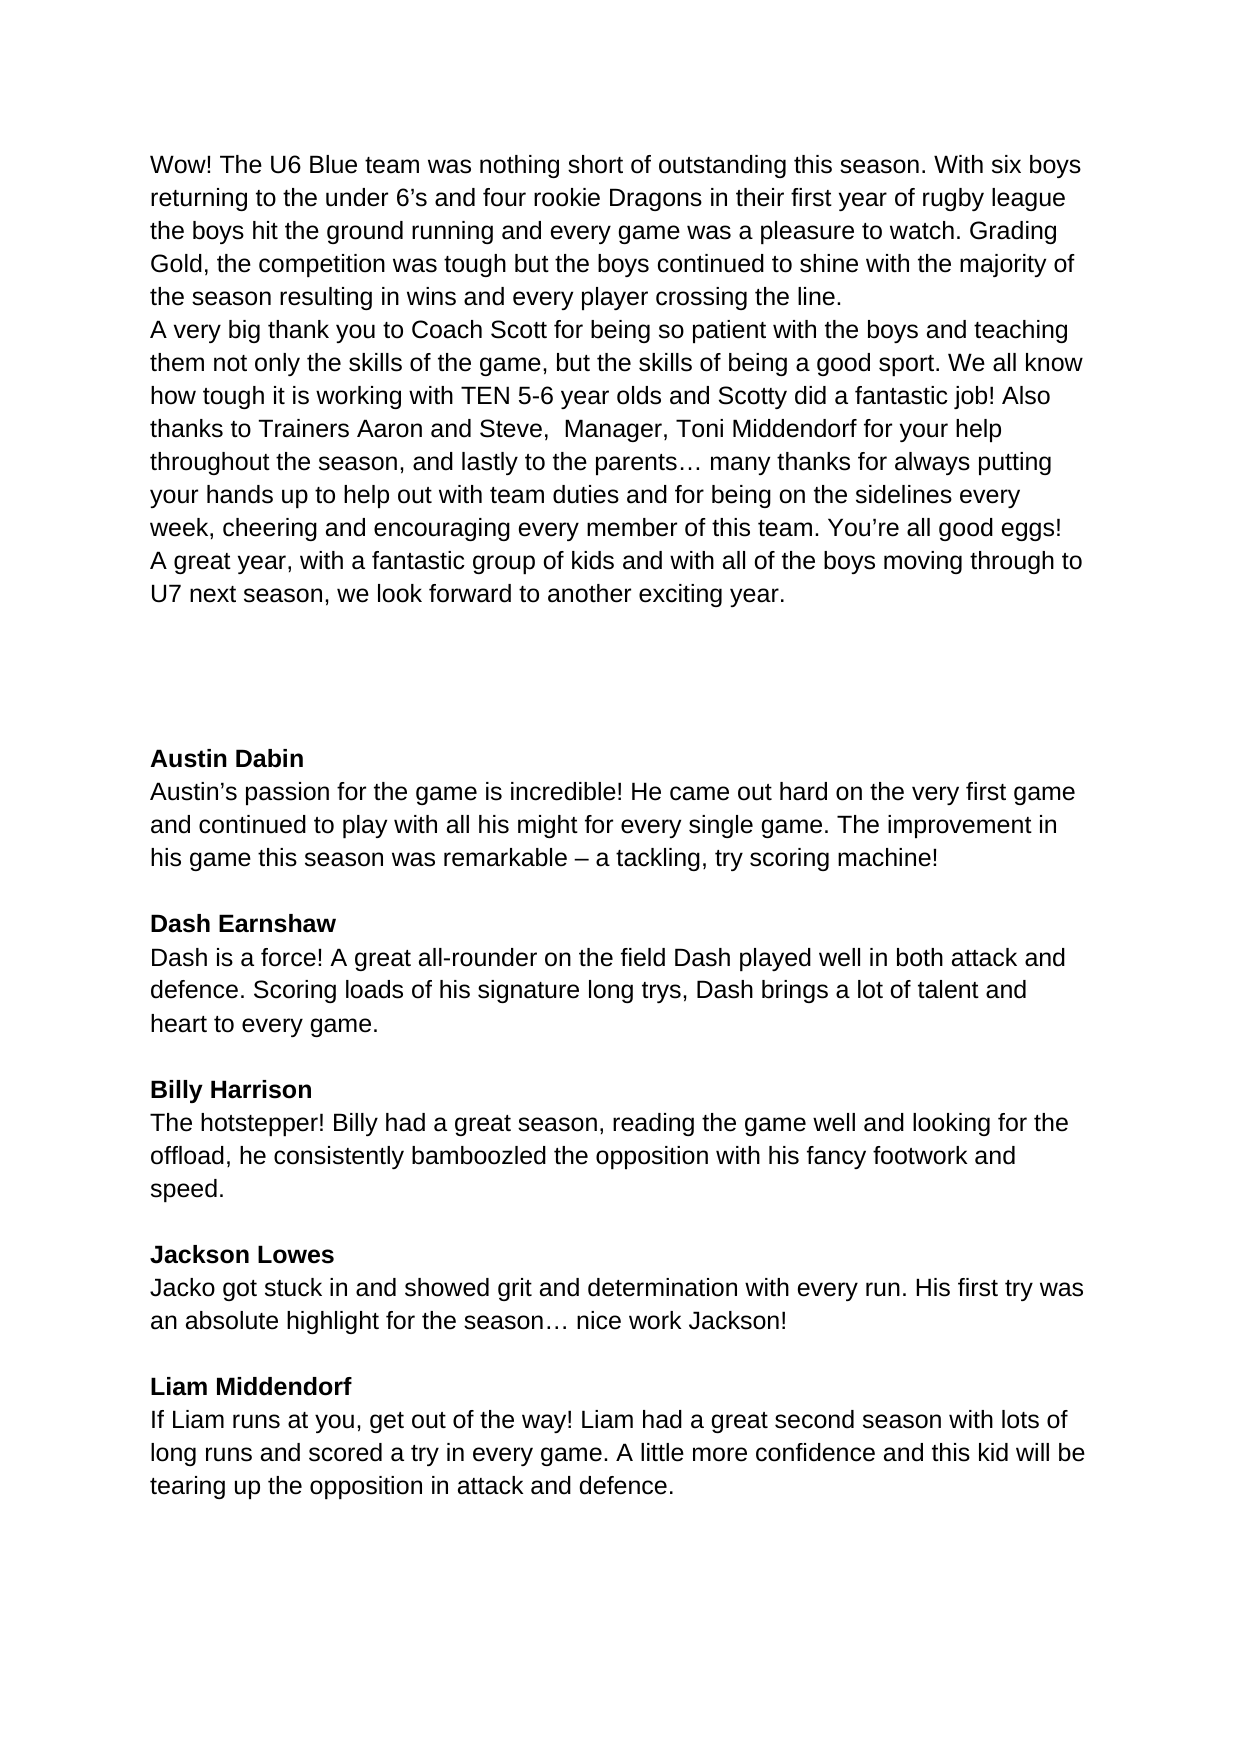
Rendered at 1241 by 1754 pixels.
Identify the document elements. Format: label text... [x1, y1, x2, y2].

text A very big thank you to Coach Scott for being so patient with the boys and teaching them not only the skills of the game, but the skills of being a good sport. We all know how tough it is working with TEN 5-6 year olds and Scotty did a fantastic job! Also thanks to Trainers Aaron and Steve, Manager, Toni Middendorf for your help throughout the season, and lastly to the parents… many thanks for always putting your hands up to help out with team duties and for being on the sidelines every week, cheering and encouraging every member of this team. You’re all good eggs! [150, 315, 1090, 542]
text The hotstepper! Billy had a great season, reading the game well and looking for the offload, he consistently bamboozled the opposition with his fancy footwork and speed. [150, 1108, 1090, 1202]
text Wow! The U6 Blue team was nothing short of outstanding this season. With six boys returning to the under 6’s and four rookie Dragons in their first year of rugby league the boys hit the ground running and every game was a pleasure to watch. Grading Gold, the competition was tough but the boys continued to shine with the majority of the season resulting in wins and every player crossing the line. [150, 150, 1090, 311]
text If Liam runs at you, get out of the way! Liam had a great second season with lots of long runs and scored a try in every game. A little more confidence and this kid will be tearing up the opposition in attack and defence. [150, 1405, 1090, 1499]
text Jacko got stuck in and showed grit and determination with every run. His first try was an absolute highlight for the season… nice work Jackson! [150, 1273, 1090, 1334]
text A great year, with a fantastic group of kids and with all of the boys moving through to U7 next season, we look forward to another exciting year. [150, 546, 1090, 608]
text Jackson Lowes [150, 1240, 1090, 1268]
text Austin Dabin [150, 744, 1090, 773]
text Austin’s passion for the game is incredible! He came out hard on the very first game and continued to play with all his might for every single game. The improvement in his game this season was remarkable – a tackling, try scoring machine! [150, 777, 1090, 872]
text Billy Harrison [150, 1074, 1090, 1103]
text Liam Middendorf [150, 1372, 1090, 1401]
text Dash Earnshaw [150, 909, 1090, 938]
text Dash is a force! A great all-rounder on the field Dash played well in both attack and defence. Scoring loads of his signature long trys, Dash brings a lot of talent and heart to every game. [150, 942, 1090, 1037]
